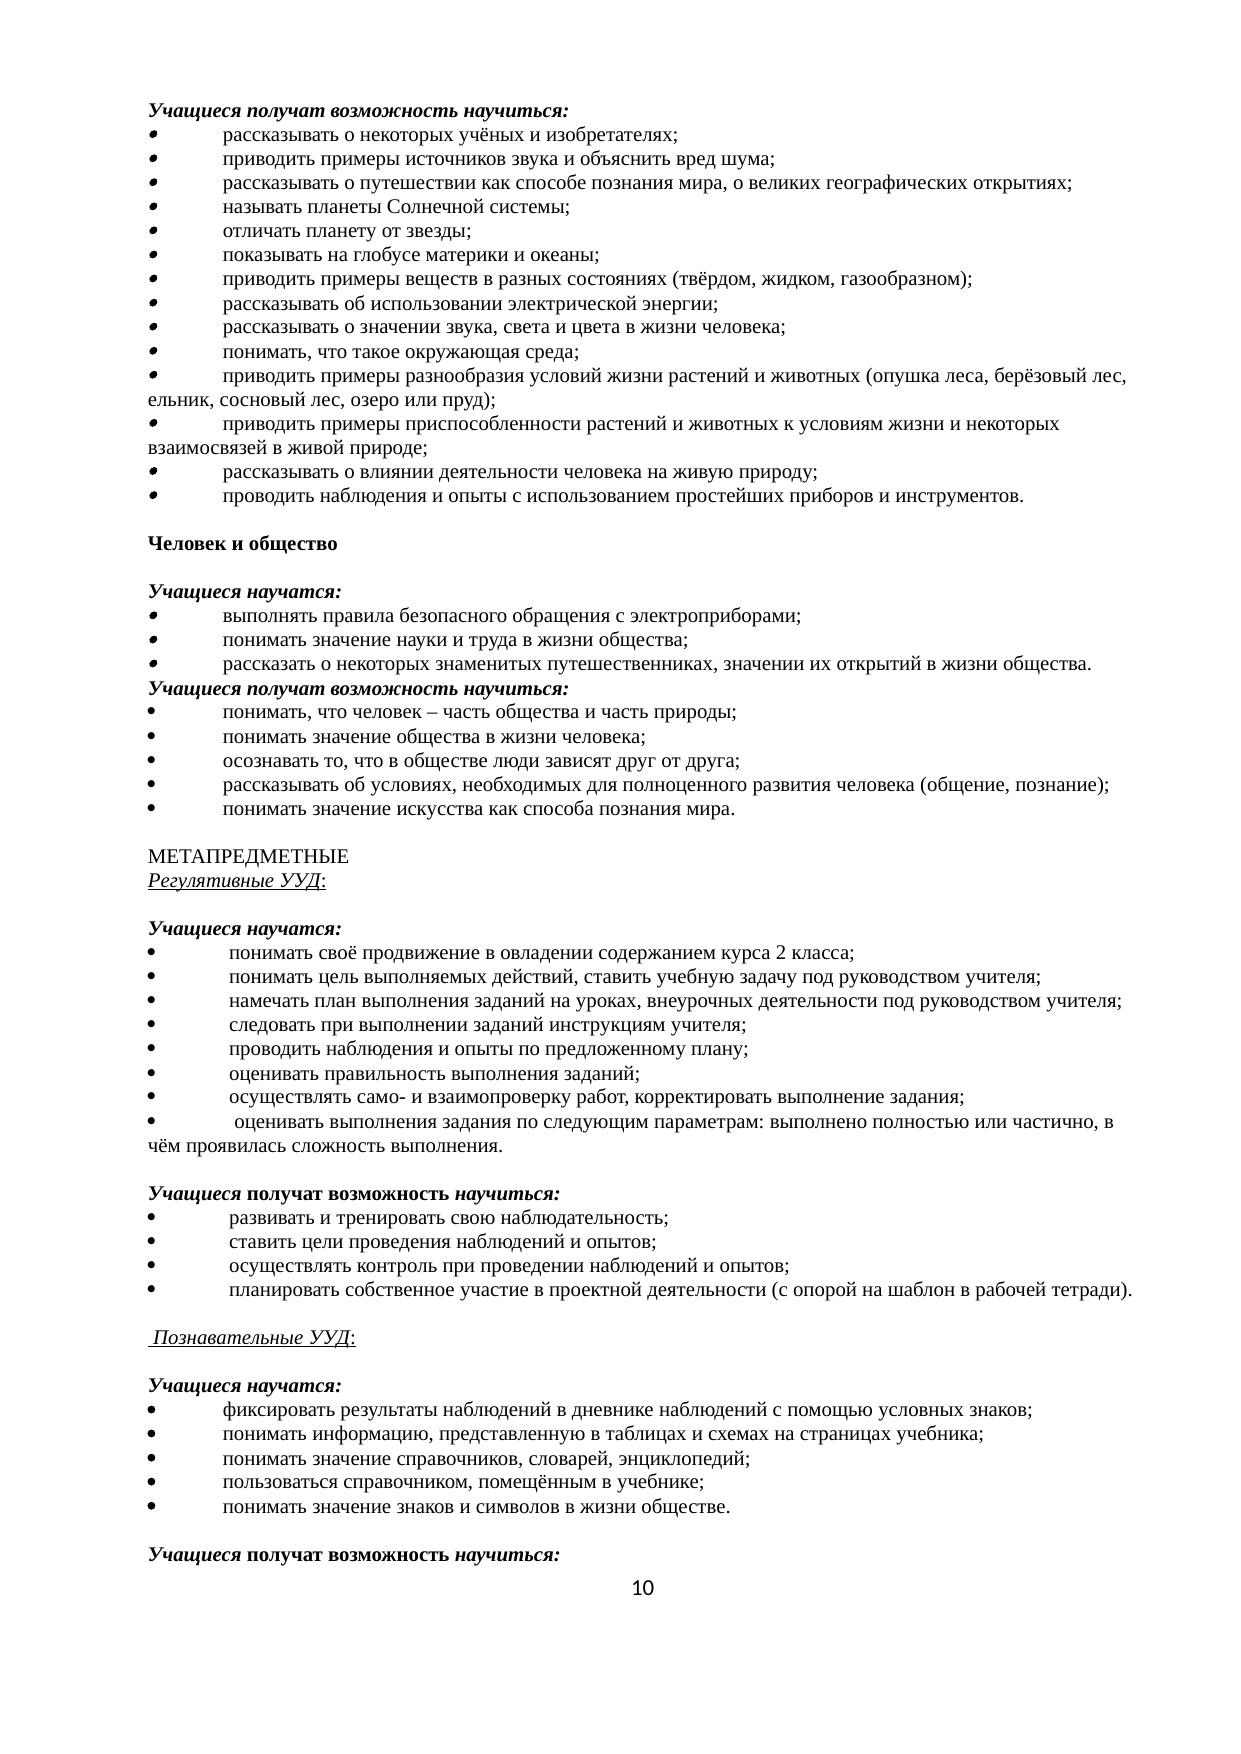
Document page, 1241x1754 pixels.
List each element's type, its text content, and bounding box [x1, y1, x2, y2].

text Учащиеся научатся: [148, 1373, 1137, 1397]
list приводить примеры источников звука и объяснить вред шума; [148, 146, 1137, 170]
list называть планеты Солнечной системы; [148, 194, 1137, 218]
text Учащиеся научатся: [148, 916, 1137, 940]
list рассказывать о влиянии деятельности человека на живую природу; [148, 459, 1137, 483]
list оценивать правильность выполнения заданий; [148, 1060, 1137, 1084]
list осознавать то, что в обществе люди зависят друг от друга; [148, 748, 1137, 772]
list ставить цели проведения наблюдений и опытов; [148, 1229, 1137, 1253]
list показывать на глобусе материки и океаны; [148, 242, 1137, 266]
list следовать при выполнении заданий инструкциям учителя; [148, 1012, 1137, 1036]
text МЕТАПРЕДМЕТНЫЕ [148, 844, 1137, 868]
list приводить примеры приспособленности растений и животных к условиям жизни и некоторых взаимосвязей в живой природе; [148, 411, 1137, 459]
list планировать собственное участие в проектной деятельности (с опорой на шаблон в рабочей тетради). [148, 1277, 1137, 1301]
list понимать информацию, представленную в таблицах и схемах на страницах учебника; [148, 1421, 1137, 1445]
text Учащиеся получат возможность научиться: [148, 675, 1137, 699]
list осуществлять контроль при проведении наблюдений и опытов; [148, 1253, 1137, 1277]
list понимать значение знаков и символов в жизни обществе. [148, 1493, 1137, 1518]
text Учащиеся научатся: [148, 579, 1137, 603]
list рассказывать о некоторых учёных и изобретателях; [148, 122, 1137, 146]
list проводить наблюдения и опыты по предложенному плану; [148, 1036, 1137, 1060]
list рассказывать о значении звука, света и цвета в жизни человека; [148, 314, 1137, 338]
list развивать и тренировать свою наблюдательность; [148, 1205, 1137, 1229]
list понимать значение науки и труда в жизни общества; [148, 627, 1137, 651]
list рассказывать об использовании электрической энергии; [148, 290, 1137, 314]
list понимать своё продвижение в овладении содержанием курса 2 класса; [148, 940, 1137, 964]
list понимать, что человек – часть общества и часть природы; [148, 699, 1137, 723]
list понимать, что такое окружающая среда; [148, 338, 1137, 363]
text Познавательные УУД: [148, 1325, 1137, 1349]
text Учащиеся получат возможность научиться: [148, 1542, 1137, 1566]
list отличать планету от звезды; [148, 218, 1137, 242]
list выполнять правила безопасного обращения с электроприборами; [148, 603, 1137, 627]
list проводить наблюдения и опыты с использованием простейших приборов и инструментов. [148, 483, 1137, 507]
text Регулятивные УУД: [148, 868, 1137, 892]
list понимать значение общества в жизни человека; [148, 723, 1137, 748]
list рассказывать о путешествии как способе познания мира, о великих географических открытиях; [148, 170, 1137, 194]
list понимать цель выполняемых действий, ставить учебную задачу под руководством учителя; [148, 964, 1137, 988]
list оценивать выполнения задания по следующим параметрам: выполнено полностью или частично, в чём проявилась сложность выполнения. [148, 1108, 1137, 1157]
list понимать значение справочников, словарей, энциклопедий; [148, 1445, 1137, 1469]
list пользоваться справочником, помещённым в учебнике; [148, 1469, 1137, 1493]
list приводить примеры разнообразия условий жизни растений и животных (опушка леса, берёзовый лес, ельник, сосновый лес, озеро или пруд); [148, 363, 1137, 411]
text Учащиеся получат возможность научиться: [148, 1181, 1137, 1205]
text Человек и общество [148, 531, 1137, 555]
list приводить примеры веществ в разных состояниях (твёрдом, жидком, газообразном); [148, 266, 1137, 290]
list рассказывать об условиях, необходимых для полноценного развития человека (общение, познание); [148, 772, 1137, 796]
list рассказать о некоторых знаменитых путешественниках, значении их открытий в жизни общества. [148, 651, 1137, 675]
list намечать план выполнения заданий на уроках, внеурочных деятельности под руководством учителя; [148, 988, 1137, 1012]
list фиксировать результаты наблюдений в дневнике наблюдений с помощью условных знаков; [148, 1397, 1137, 1421]
text Учащиеся получат возможность научиться: [148, 98, 1137, 122]
list понимать значение искусства как способа познания мира. [148, 796, 1137, 820]
list осуществлять само- и взаимопроверку работ, корректировать выполнение задания; [148, 1084, 1137, 1108]
